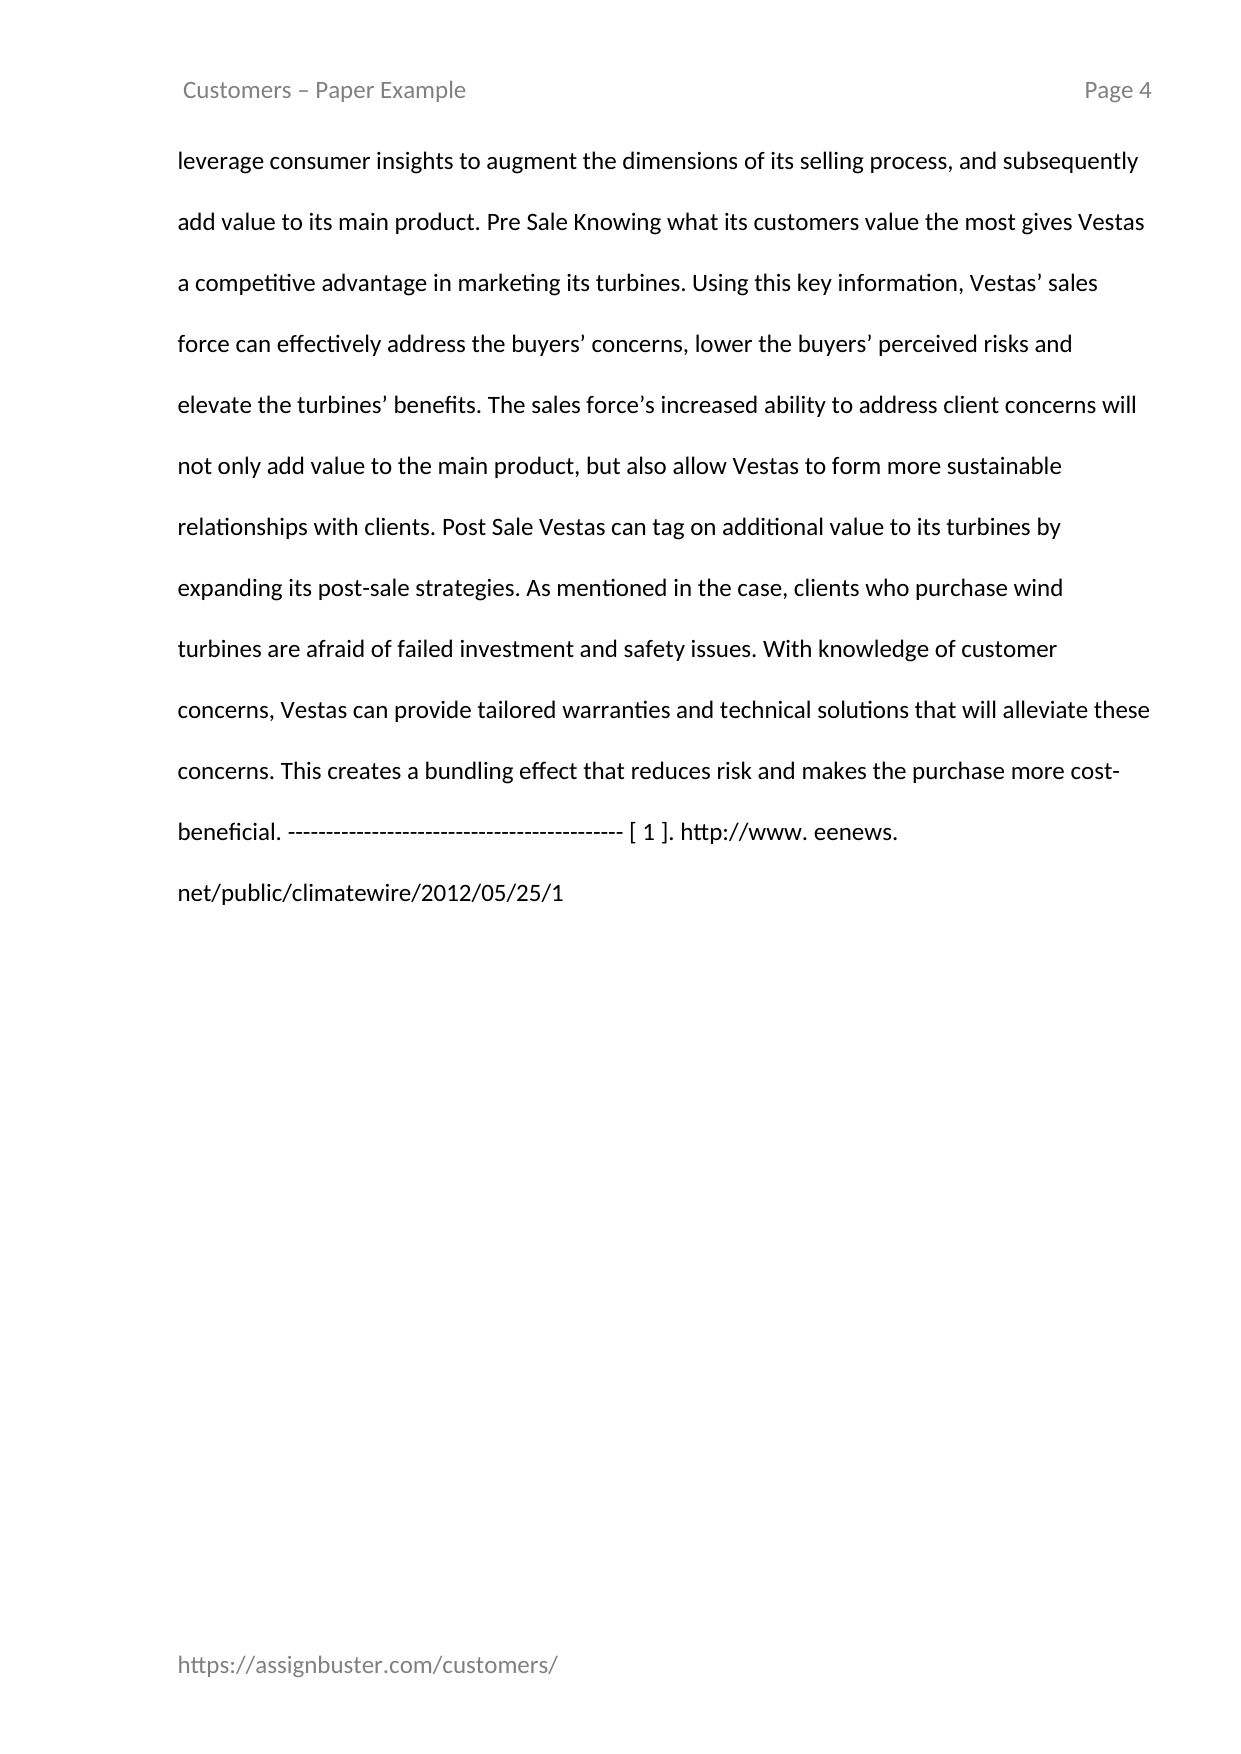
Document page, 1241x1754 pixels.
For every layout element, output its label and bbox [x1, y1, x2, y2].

text [177, 145, 1152, 908]
